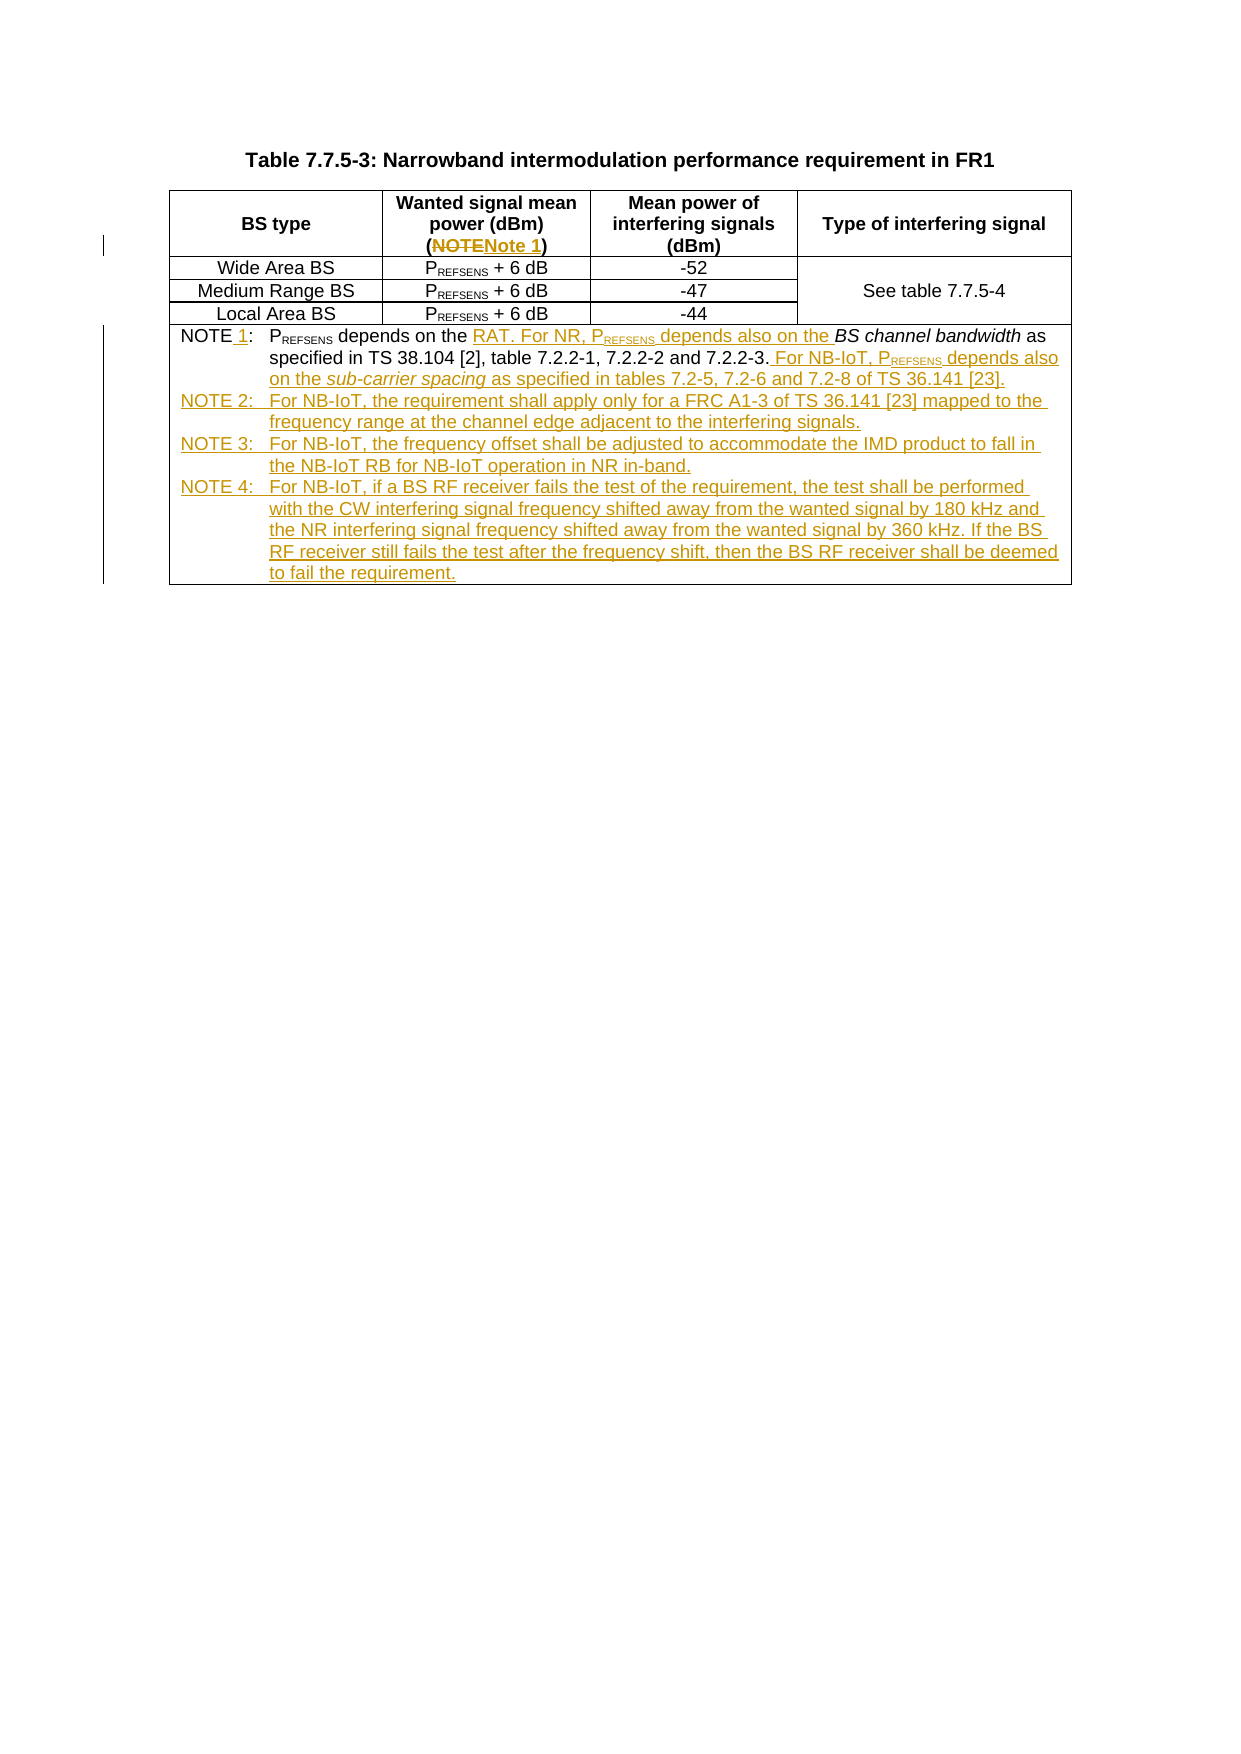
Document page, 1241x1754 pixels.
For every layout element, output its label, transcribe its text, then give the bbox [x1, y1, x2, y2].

table_cell -47 [591, 280, 797, 301]
table_cell NOTE: PREFSENS depends on the BS channel bandwidth as specified in TS 38.104 [2], table 7.2.2-1, 7.2.2-2 and 7.2.2-3. [170, 325, 1071, 584]
table_cell See table 7.7.5-4 [798, 257, 1071, 324]
table_cell -44 [591, 303, 797, 324]
table_header Type of interfering signal [798, 191, 1071, 256]
table_cell PREFSENS + 6 dB [383, 303, 590, 324]
table_header Wanted signal mean power (dBm) () [383, 191, 590, 256]
table_cell -52 [591, 257, 797, 279]
table_header Mean power of interfering signals (dBm) [591, 191, 797, 256]
table_cell Wide Area BS [170, 257, 382, 279]
text Table 7.7.5-3: Narrowband intermodulation performance requirement in FR1 [118, 148, 1122, 172]
table_cell PREFSENS + 6 dB [383, 257, 590, 279]
table_cell Medium Range BS [170, 280, 382, 301]
table_header BS type [170, 191, 382, 256]
table_cell PREFSENS + 6 dB [383, 280, 590, 301]
table_cell Local Area BS [170, 303, 382, 324]
